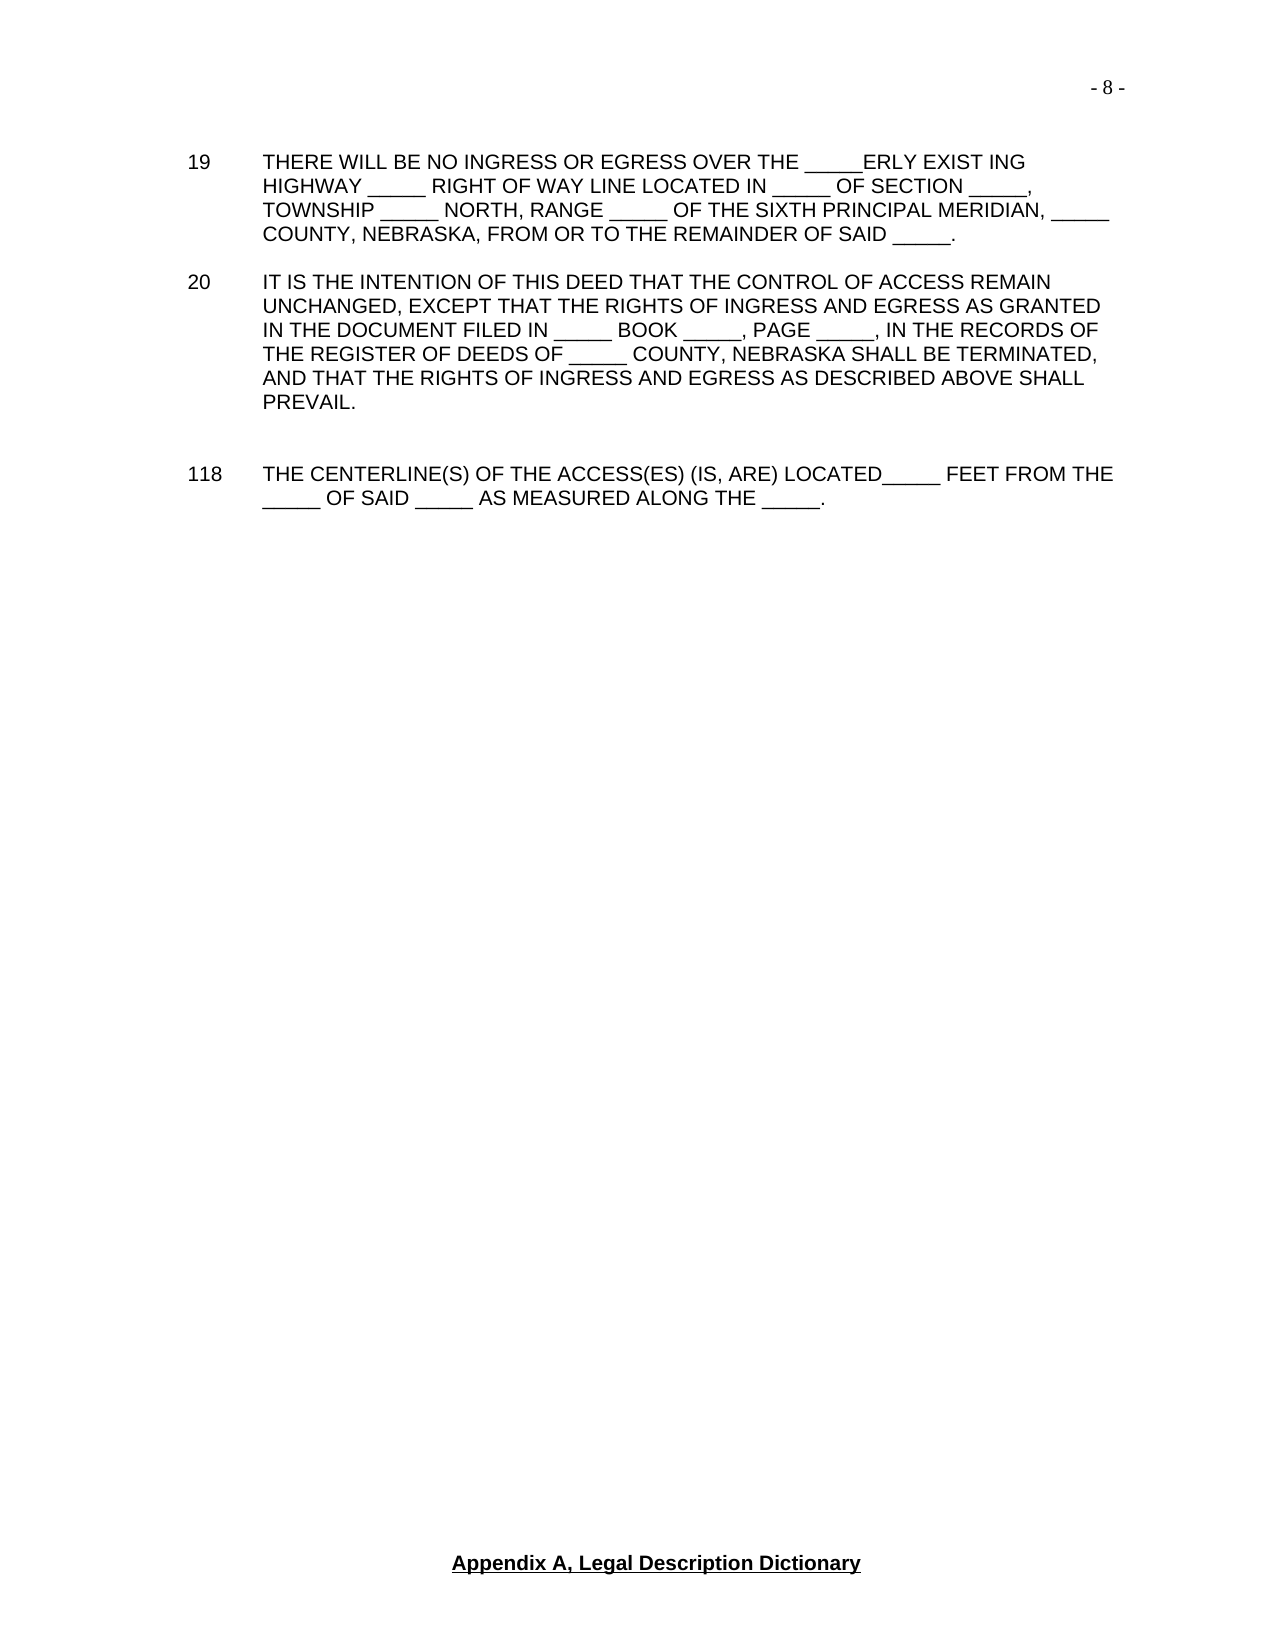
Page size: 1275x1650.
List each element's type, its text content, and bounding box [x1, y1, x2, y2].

text 20 IT IS THE INTENTION OF THIS DEED THAT THE CONTROL OF ACCESS REMAIN UNCHANGED, EXCEPT THAT THE RIGHTS OF INGRESS AND EGRESS AS GRANTED IN THE DOCUMENT FILED IN _____ BOOK _____, PAGE _____, IN THE RECORDS OF THE REGISTER OF DEEDS OF SHALL BE TERMINATED, AND THAT THE RIGHTS OF INGRESS AND EGRESS AS DESCRIBED ABOVE SHALL PREVAIL. [187, 270, 1125, 413]
text 19 THERE WILL BE NO INGRESS OR EGRESS OVER THE _____ERLY EXIST ING HIGHWAY _____ RIGHT OF WAY LINE LOCATED IN _____ OF SECTION _____, TOWNSHIP _____ NORTH, RANGE _____ OF THE SIXTH PRINCIPAL MERIDIAN, _____ COUNTY, NEBRASKA, FROM OR TO THE REMAINDER OF SAID _____. [187, 150, 1125, 246]
text 118 THE CENTERLINE(S) OF THE ACCESS(ES) (IS, ARE) LOCATED_____ FEET FROM THE _____ OF SAID _____ AS MEASURED ALONG THE _____. [187, 462, 1125, 509]
